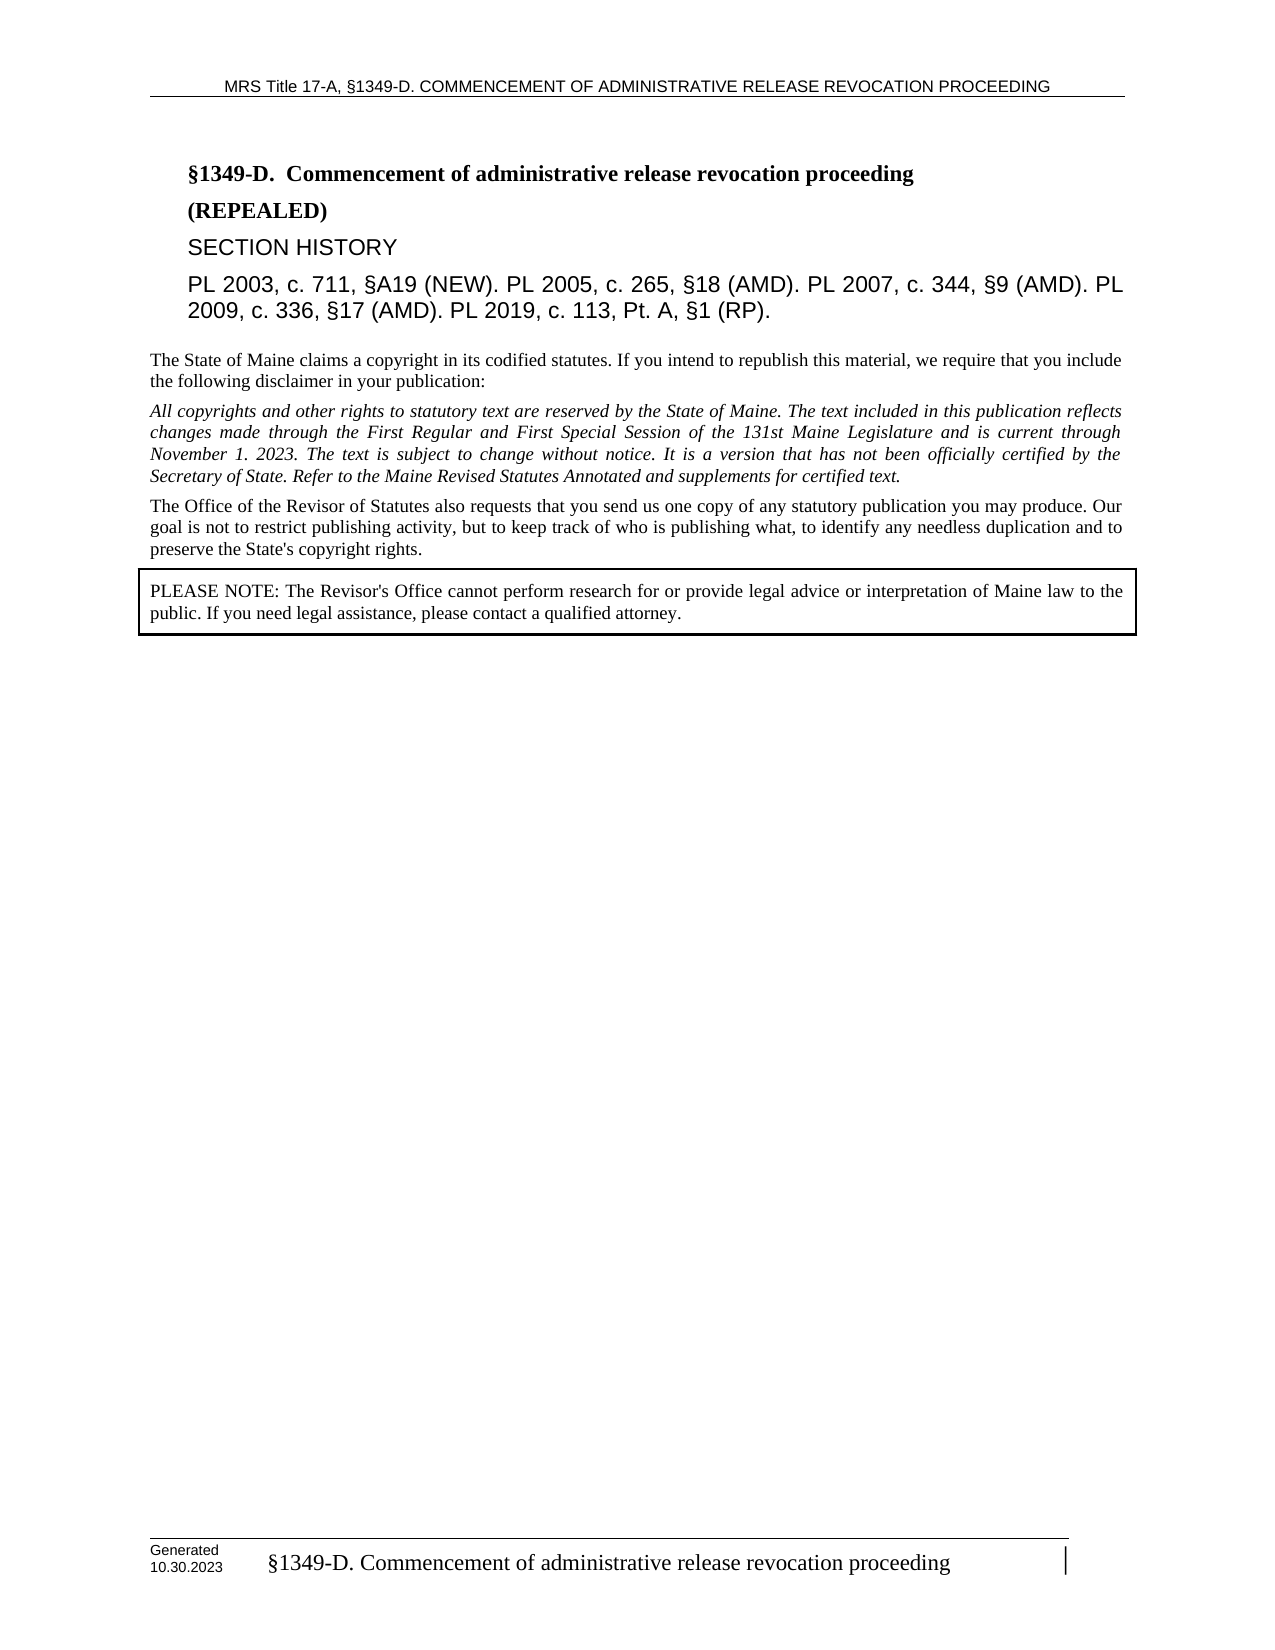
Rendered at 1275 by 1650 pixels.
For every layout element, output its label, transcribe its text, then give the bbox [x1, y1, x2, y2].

text The State of Maine claims a copyright in its codified statutes. If you intend to republish this material, we require that you include the following disclaimer in your publication: [150, 348, 1125, 392]
text §1349-D. Commencement of administrative release revocation proceeding [187, 160, 1125, 187]
text The Office of the Revisor of Statutes also requests that you send us one copy of any statutory publication you may produce. Our goal is not to restrict publishing activity, but to keep track of who is publishing what, to identify any needless duplication and to preserve the State's copyright rights. [150, 494, 1125, 559]
text All copyrights and other rights to statutory text are reserved by the State of Maine. The text included in this publication reflects changes made through the First Regular and First Special Session of the 131st Maine Legislature and is current through November 1. 2023 . The text is subject to change without notice. It is a version that has not been officially certified by the Secretary of State. Refer to the Maine Revised Statutes Annotated and supplements for certified text. [150, 400, 1125, 486]
text PL 2003, c. 711, §A19 (NEW). PL 2005, c. 265, §18 (AMD). PL 2007, c. 344, §9 (AMD). PL 2009, c. 336, §17 (AMD). PL 2019, c. 113, Pt. A, §1 (RP). [187, 271, 1125, 323]
text PLEASE NOTE: The Revisor's Office cannot perform research for or provide legal advice or interpretation of Maine law to the public. If you need legal assistance, please contact a qualified attorney. [140, 570, 1135, 633]
text (REPEALED) [187, 197, 1125, 223]
text SECTION HISTORY [187, 234, 1125, 260]
